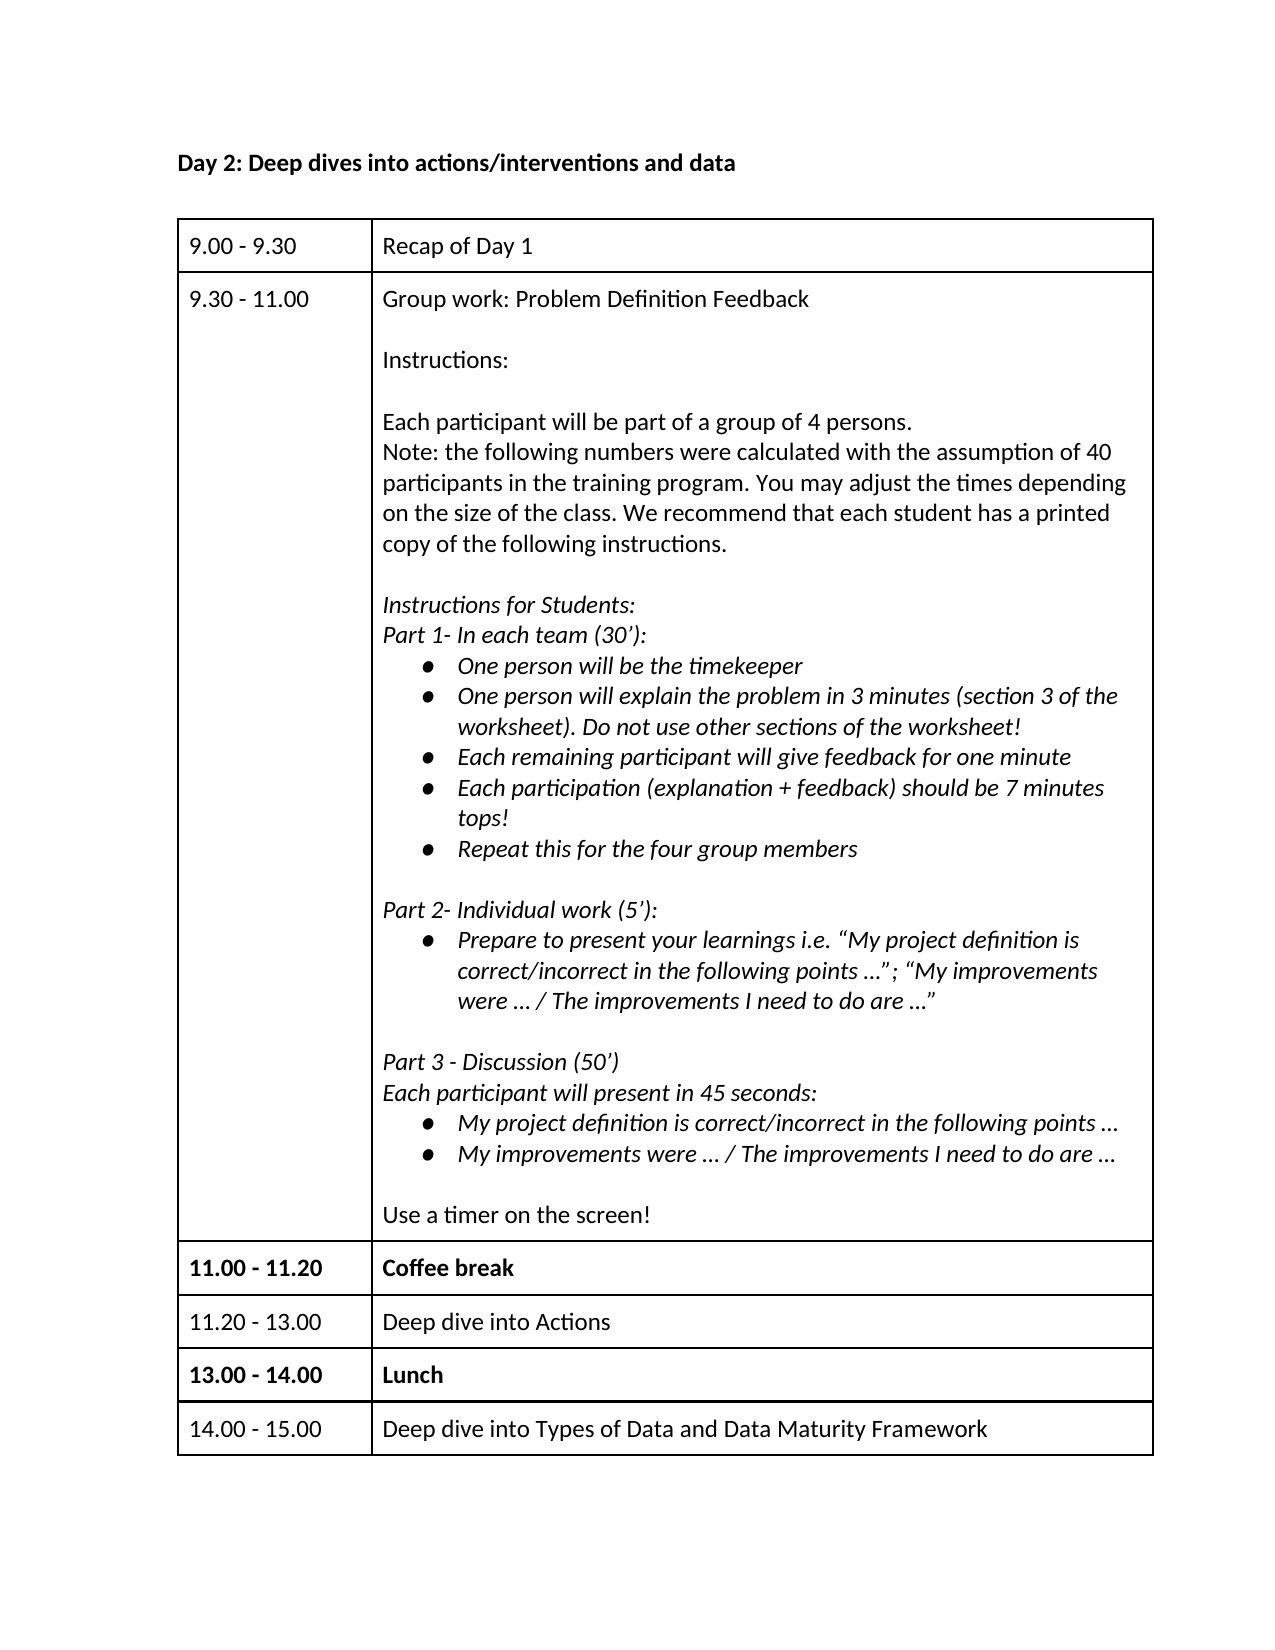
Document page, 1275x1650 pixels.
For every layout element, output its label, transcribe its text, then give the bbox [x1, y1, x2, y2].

table_cell Lunch [373, 1349, 1152, 1400]
table_header 9.00 - 9.30 [179, 220, 371, 271]
table_cell 9.30 - 11.00 [179, 273, 371, 1240]
table_header Recap of Day 1 [373, 220, 1152, 271]
table_cell Group work: Problem Definition Feedback Instructions: Each participant will be part of a group of 4 persons. Note: the following numbers were calculated with the assumption of 40 participants in the training program. You may adjust the times depending on the size of the class. We recommend that each student has a printed copy of the following instructions. Instructions for Students: Part 1- In each team (30’): One person will be the timekeeper One person will explain the problem in 3 minutes (section 3 of the worksheet). Do not use other sections of the worksheet! Each remaining participant will give feedback for one minute Each participation (explanation + feedback) should be 7 minutes tops! Repeat this for the four group members Part 2- Individual work (5’): Prepare to present your learnings i.e. “My project definition is correct/incorrect in the following points …”; “My improvements were … / The improvements I need to do are …” Part 3 - Discussion (50’) Each participant will present in 45 seconds: My project definition is correct/incorrect in the following points … My improvements were … / The improvements I need to do are … Use a timer on the screen! [373, 273, 1152, 1240]
table_cell Deep dive into Types of Data and Data Maturity Framework [373, 1403, 1152, 1454]
text Day 2: Deep dives into actions/interventions and data [177, 148, 1098, 178]
table_cell 11.00 - 11.20 [179, 1242, 371, 1293]
table_cell Deep dive into Actions [373, 1296, 1152, 1347]
table_cell 11.20 - 13.00 [179, 1296, 371, 1347]
table_cell 14.00 - 15.00 [179, 1403, 371, 1454]
table_cell 13.00 - 14.00 [179, 1349, 371, 1400]
table_cell Coffee break [373, 1242, 1152, 1293]
